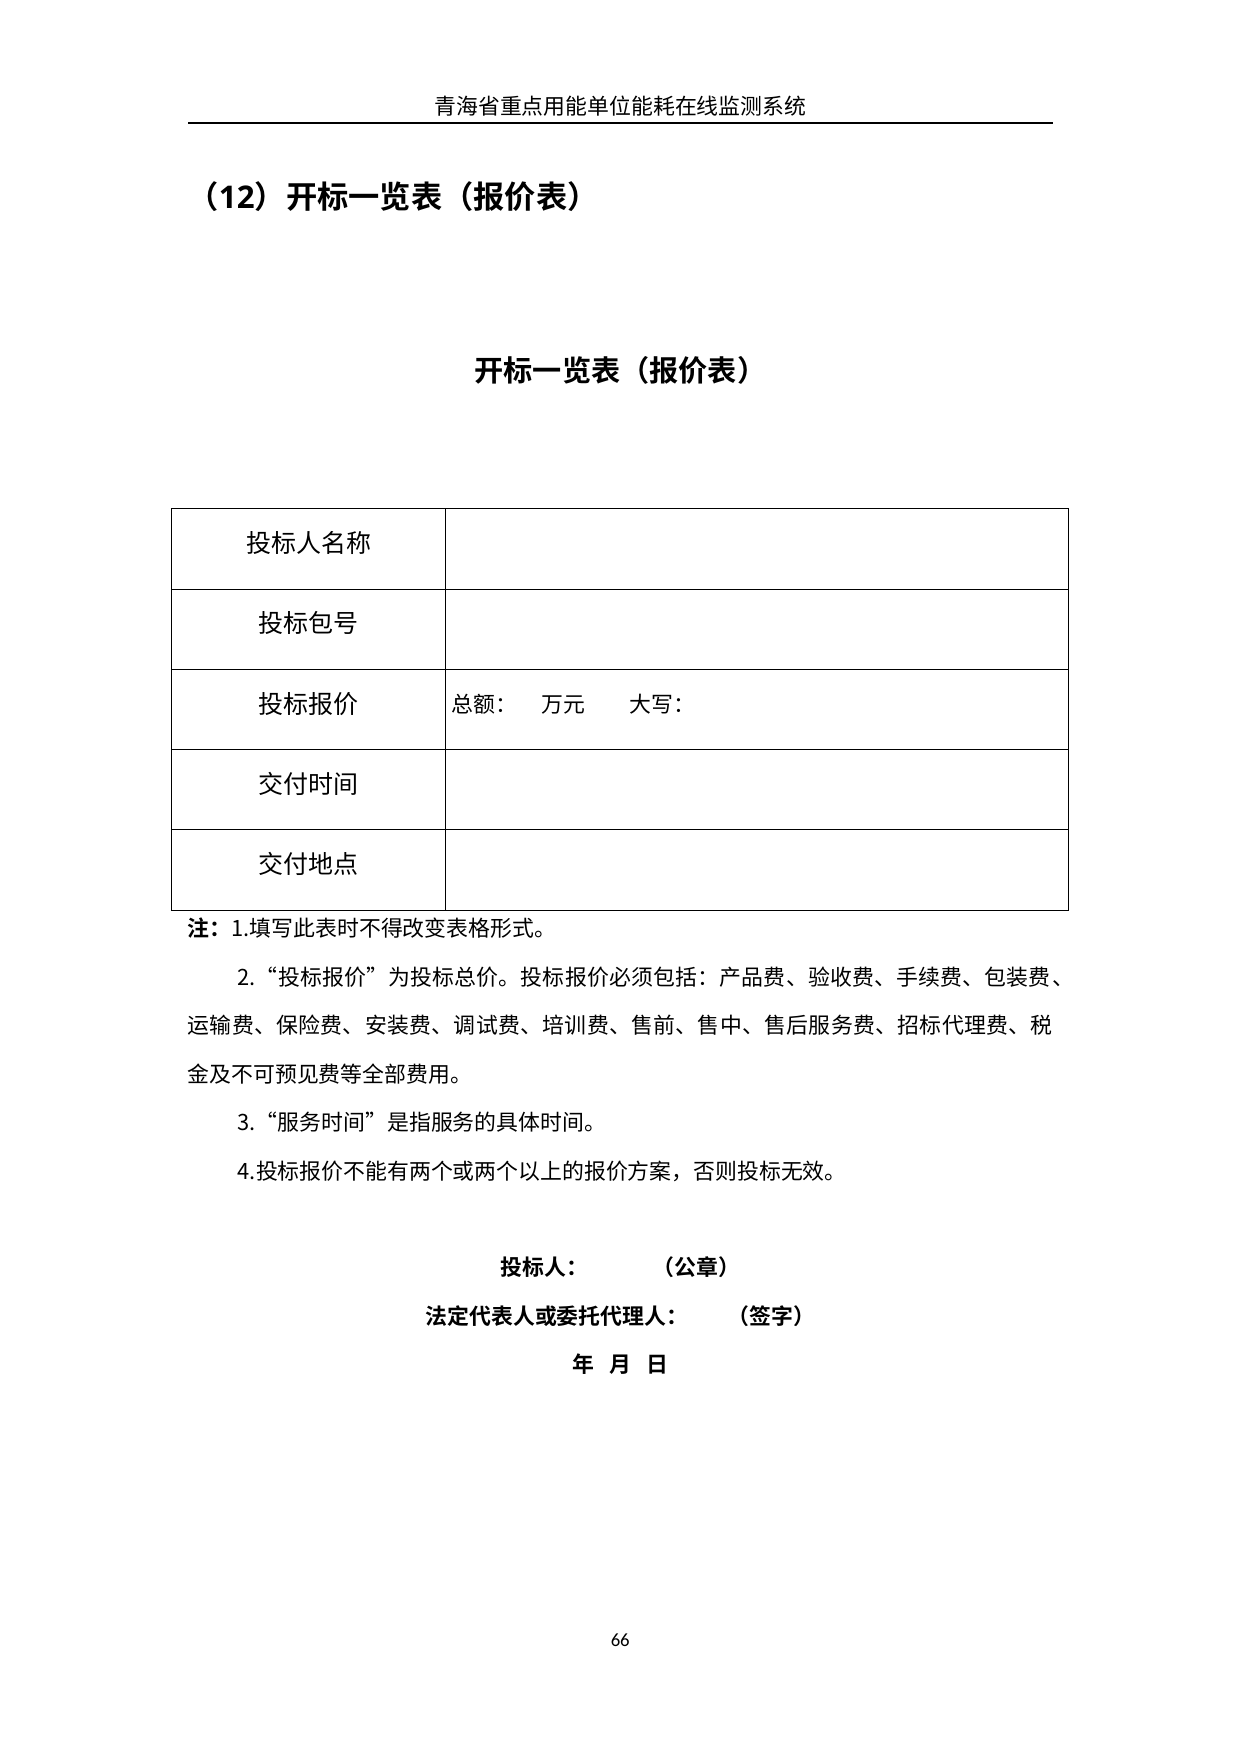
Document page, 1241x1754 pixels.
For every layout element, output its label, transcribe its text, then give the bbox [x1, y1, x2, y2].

table_cell [446, 830, 1068, 910]
text 注：1.填写此表时不得改变表格形式。 [187, 911, 1053, 943]
text 4.投标报价不能有两个或两个以上的报价方案，否则投标无效。 [187, 1153, 1053, 1186]
table_cell 总额： 万元 大写： [446, 670, 1068, 749]
table_cell 投标包号 [172, 590, 445, 669]
text 开标一览表（报价表） [187, 336, 1053, 401]
text 法定代表人或委托代理人： （签字） [187, 1298, 1053, 1331]
table_header 投标人名称 [172, 509, 445, 588]
title （12）开标一览表（报价表） [187, 162, 1053, 227]
text 2.“投标报价”为投标总价。投标报价必须包括：产品费、验收费、手续费、包装费、运输费、保险费、安装费、调试费、培训费、售前、售中、售后服务费、招标代理费、税金及不可预见费等全部费用。 [187, 959, 1053, 1089]
table_cell [446, 750, 1068, 829]
table_cell 投标报价 [172, 670, 445, 749]
table_header [446, 509, 1068, 588]
text 3.“服务时间”是指服务的具体时间。 [187, 1105, 1053, 1137]
table_cell [446, 590, 1068, 669]
table_cell 交付时间 [172, 750, 445, 829]
text 投标人： （公章） [187, 1250, 1053, 1282]
table_cell 交付地点 [172, 830, 445, 910]
text 年 月 日 [187, 1347, 1053, 1379]
